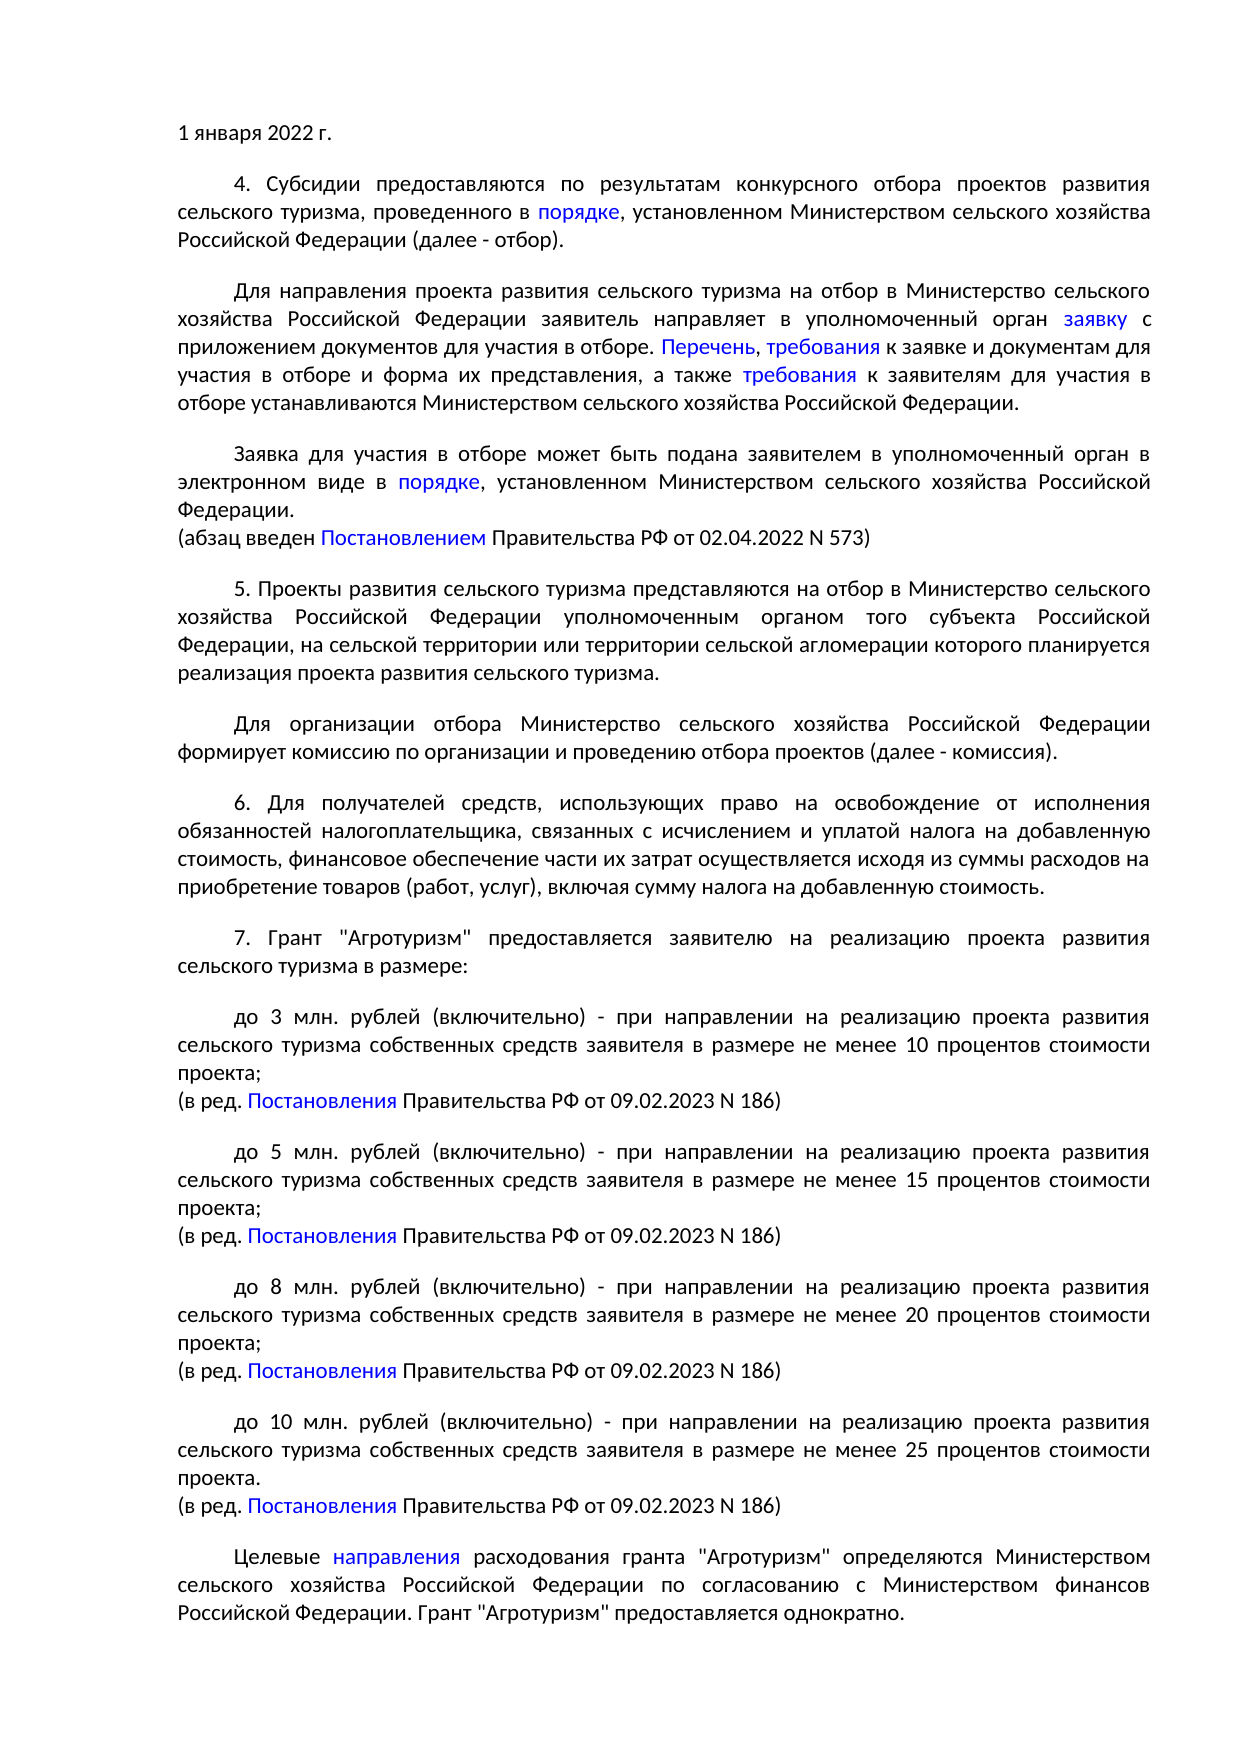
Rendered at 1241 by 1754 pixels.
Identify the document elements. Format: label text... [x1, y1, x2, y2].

text до 5 млн. рублей (включительно) - при направлении на реализацию проекта развития сельского туризма собственных средств заявителя в размере не менее 15 процентов стоимости проекта; [177, 1137, 1152, 1221]
text (в ред. Постановления Правительства РФ от 09.02.2023 N 186) [177, 1491, 1152, 1519]
text 5. Проекты развития сельского туризма представляются на отбор в Министерство сельского хозяйства Российской Федерации уполномоченным органом того субъекта Российской Федерации, на сельской территории или территории сельской агломерации которого планируется реализация проекта развития сельского туризма. [177, 574, 1152, 686]
text Для направления проекта развития сельского туризма на отбор в Министерство сельского хозяйства Российской Федерации заявитель направляет в уполномоченный орган заявку с приложением документов для участия в отборе. Перечень, требования к заявке и документам для участия в отборе и форма их представления, а также требования к заявителям для участия в отборе устанавливаются Министерством сельского хозяйства Российской Федерации. [177, 276, 1152, 416]
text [177, 118, 1152, 146]
text до 10 млн. рублей (включительно) - при направлении на реализацию проекта развития сельского туризма собственных средств заявителя в размере не менее 25 процентов стоимости проекта. [177, 1407, 1152, 1491]
text 6. Для получателей средств, использующих право на освобождение от исполнения обязанностей налогоплательщика, связанных с исчислением и уплатой налога на добавленную стоимость, финансовое обеспечение части их затрат осуществляется исходя из суммы расходов на приобретение товаров (работ, услуг), включая сумму налога на добавленную стоимость. [177, 788, 1152, 900]
text Для организации отбора Министерство сельского хозяйства Российской Федерации формирует комиссию по организации и проведению отбора проектов (далее - комиссия). [177, 709, 1152, 765]
text Целевые направления расходования гранта "Агротуризм" определяются Министерством сельского хозяйства Российской Федерации по согласованию с Министерством финансов Российской Федерации. Грант "Агротуризм" предоставляется однократно. [177, 1542, 1152, 1626]
text до 8 млн. рублей (включительно) - при направлении на реализацию проекта развития сельского туризма собственных средств заявителя в размере не менее 20 процентов стоимости проекта; [177, 1272, 1152, 1356]
text (в ред. Постановления Правительства РФ от 09.02.2023 N 186) [177, 1356, 1152, 1384]
text 7. Грант "Агротуризм" предоставляется заявителю на реализацию проекта развития сельского туризма в размере: [177, 923, 1152, 979]
text (в ред. Постановления Правительства РФ от 09.02.2023 N 186) [177, 1221, 1152, 1249]
text (в ред. Постановления Правительства РФ от 09.02.2023 N 186) [177, 1086, 1152, 1114]
text (абзац введен Постановлением Правительства РФ от 02.04.2022 N 573) [177, 523, 1152, 551]
text 4. Субсидии предоставляются по результатам конкурсного отбора проектов развития сельского туризма, проведенного в порядке, установленном Министерством сельского хозяйства Российской Федерации (далее - отбор). [177, 169, 1152, 253]
text до 3 млн. рублей (включительно) - при направлении на реализацию проекта развития сельского туризма собственных средств заявителя в размере не менее 10 процентов стоимости проекта; [177, 1002, 1152, 1086]
text Заявка для участия в отборе может быть подана заявителем в уполномоченный орган в электронном виде в порядке, установленном Министерством сельского хозяйства Российской Федерации. [177, 439, 1152, 523]
